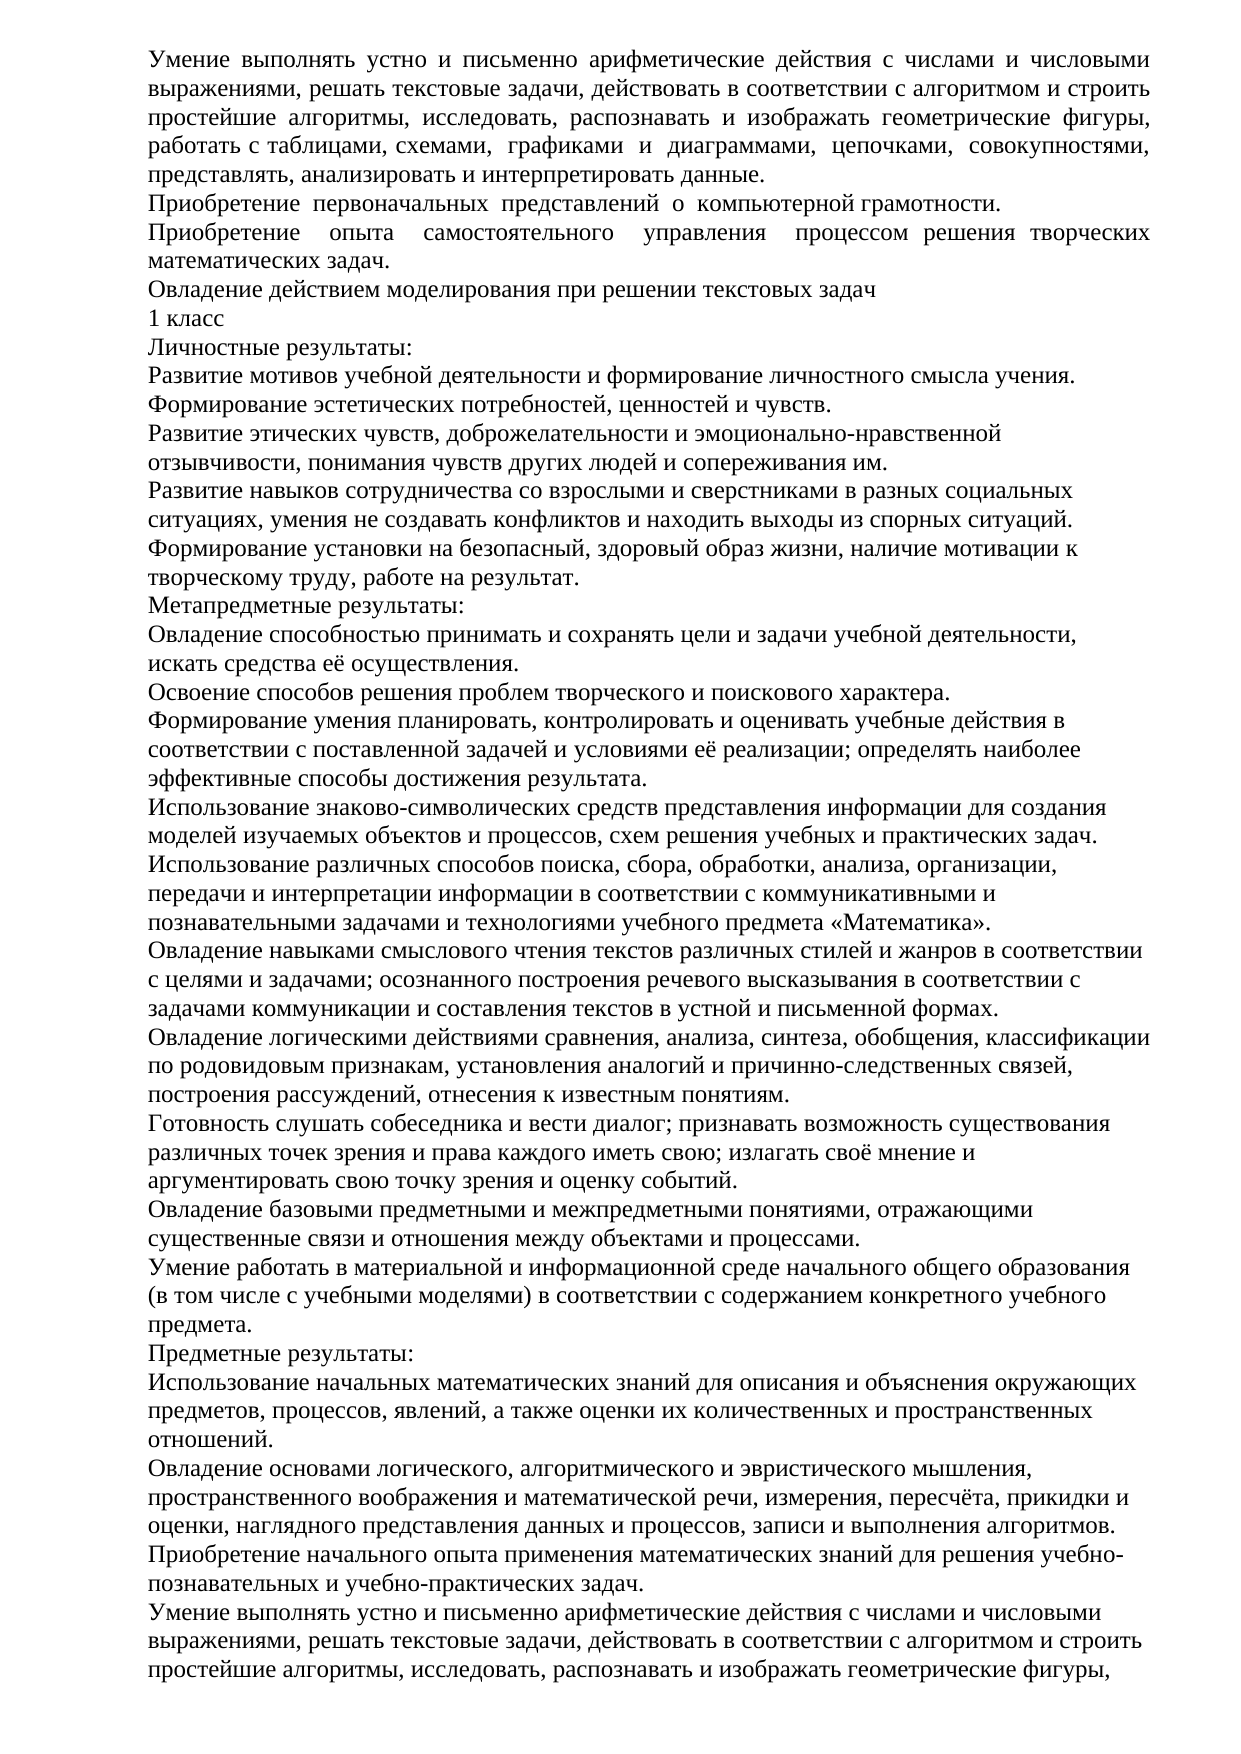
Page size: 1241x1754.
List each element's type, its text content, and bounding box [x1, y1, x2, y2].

text Метапредметные результаты: [148, 591, 1152, 619]
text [148, 1597, 1152, 1683]
text Приобретение опыта самостоятельного управления процессом решения творческих математических задач. [148, 217, 1152, 274]
text Личностные результаты: [148, 332, 1152, 361]
text Овладение способностью принимать и сохранять цели и задачи учебной деятельности, искать средства её осуществления. [148, 619, 1152, 677]
text Формирование установки на безопасный, здоровый образ жизни, наличие мотивации к творческому труду, работе на результат. [148, 533, 1152, 591]
text Использование знаково-символических средств представления информации для создания моделей изучаемых объектов и процессов, схем решения учебных и практических задач. [148, 792, 1152, 849]
text Использование различных способов поиска, сбора, обработки, анализа, организации, передачи и интерпретации информации в соответствии с коммуникативными и познавательными задачами и технологиями учебного предмета «Математика». [148, 849, 1152, 936]
text Использование начальных математических знаний для описания и объяснения окружающих предметов, процессов, явлений, а также оценки их количественных и пространственных отношений. [148, 1367, 1152, 1453]
text Овладение базовыми предметными и межпредметными понятиями, отражающими существенные связи и отношения между объектами и процессами. [148, 1194, 1152, 1252]
text Овладение логическими действиями сравнения, анализа, синтеза, обобщения, классификации по родовидовым признакам, установления аналогий и причинно-следственных связей, построения рассуждений, отнесения к известным понятиям. [148, 1022, 1152, 1108]
text Приобретение первоначальных представлений о компьютерной грамотности. [148, 188, 1152, 217]
text Развитие мотивов учебной деятельности и формирование личностного смысла учения. [148, 361, 1152, 389]
text Предметные результаты: [148, 1338, 1152, 1367]
text Овладение основами логического, алгоритмического и эвристического мышления, пространственного воображения и математической речи, измерения, пересчёта, прикидки и оценки, наглядного представления данных и процессов, записи и выполнения алгоритмов. [148, 1453, 1152, 1539]
text 1 класс [148, 303, 1152, 332]
text Приобретение начального опыта применения математических знаний для решения учебно-познавательных и учебно-практических задач. [148, 1539, 1152, 1597]
text Освоение способов решения проблем творческого и поискового характера. [148, 677, 1152, 706]
text Готовность слушать собеседника и вести диалог; признавать возможность существования различных точек зрения и права каждого иметь свою; излагать своё мнение и аргументировать свою точку зрения и оценку событий. [148, 1108, 1152, 1194]
text Развитие навыков сотрудничества со взрослыми и сверстниками в разных социальных ситуациях, умения не создавать конфликтов и находить выходы из спорных ситуаций. [148, 476, 1152, 533]
text Развитие этических чувств, доброжелательности и эмоционально-нравственной отзывчивости, понимания чувств других людей и сопереживания им. [148, 418, 1152, 476]
text Овладение навыками смыслового чтения текстов различных стилей и жанров в соответствии с целями и задачами; осознанного построения речевого высказывания в соответствии с задачами коммуникации и составления текстов в устной и письменной формах. [148, 936, 1152, 1022]
text Формирование эстетических потребностей, ценностей и чувств. [148, 389, 1152, 418]
text Формирование умения планировать, контролировать и оценивать учебные действия в соответствии с поставленной задачей и условиями её реализации; определять наиболее эффективные способы достижения результата. [148, 706, 1152, 792]
text Умение работать в материальной и информационной среде начального общего образования (в том числе с учебными моделями) в соответствии с содержанием конкретного учебного предмета. [148, 1252, 1152, 1338]
text Овладение действием моделирования при решении текстовых задач [148, 274, 1152, 303]
